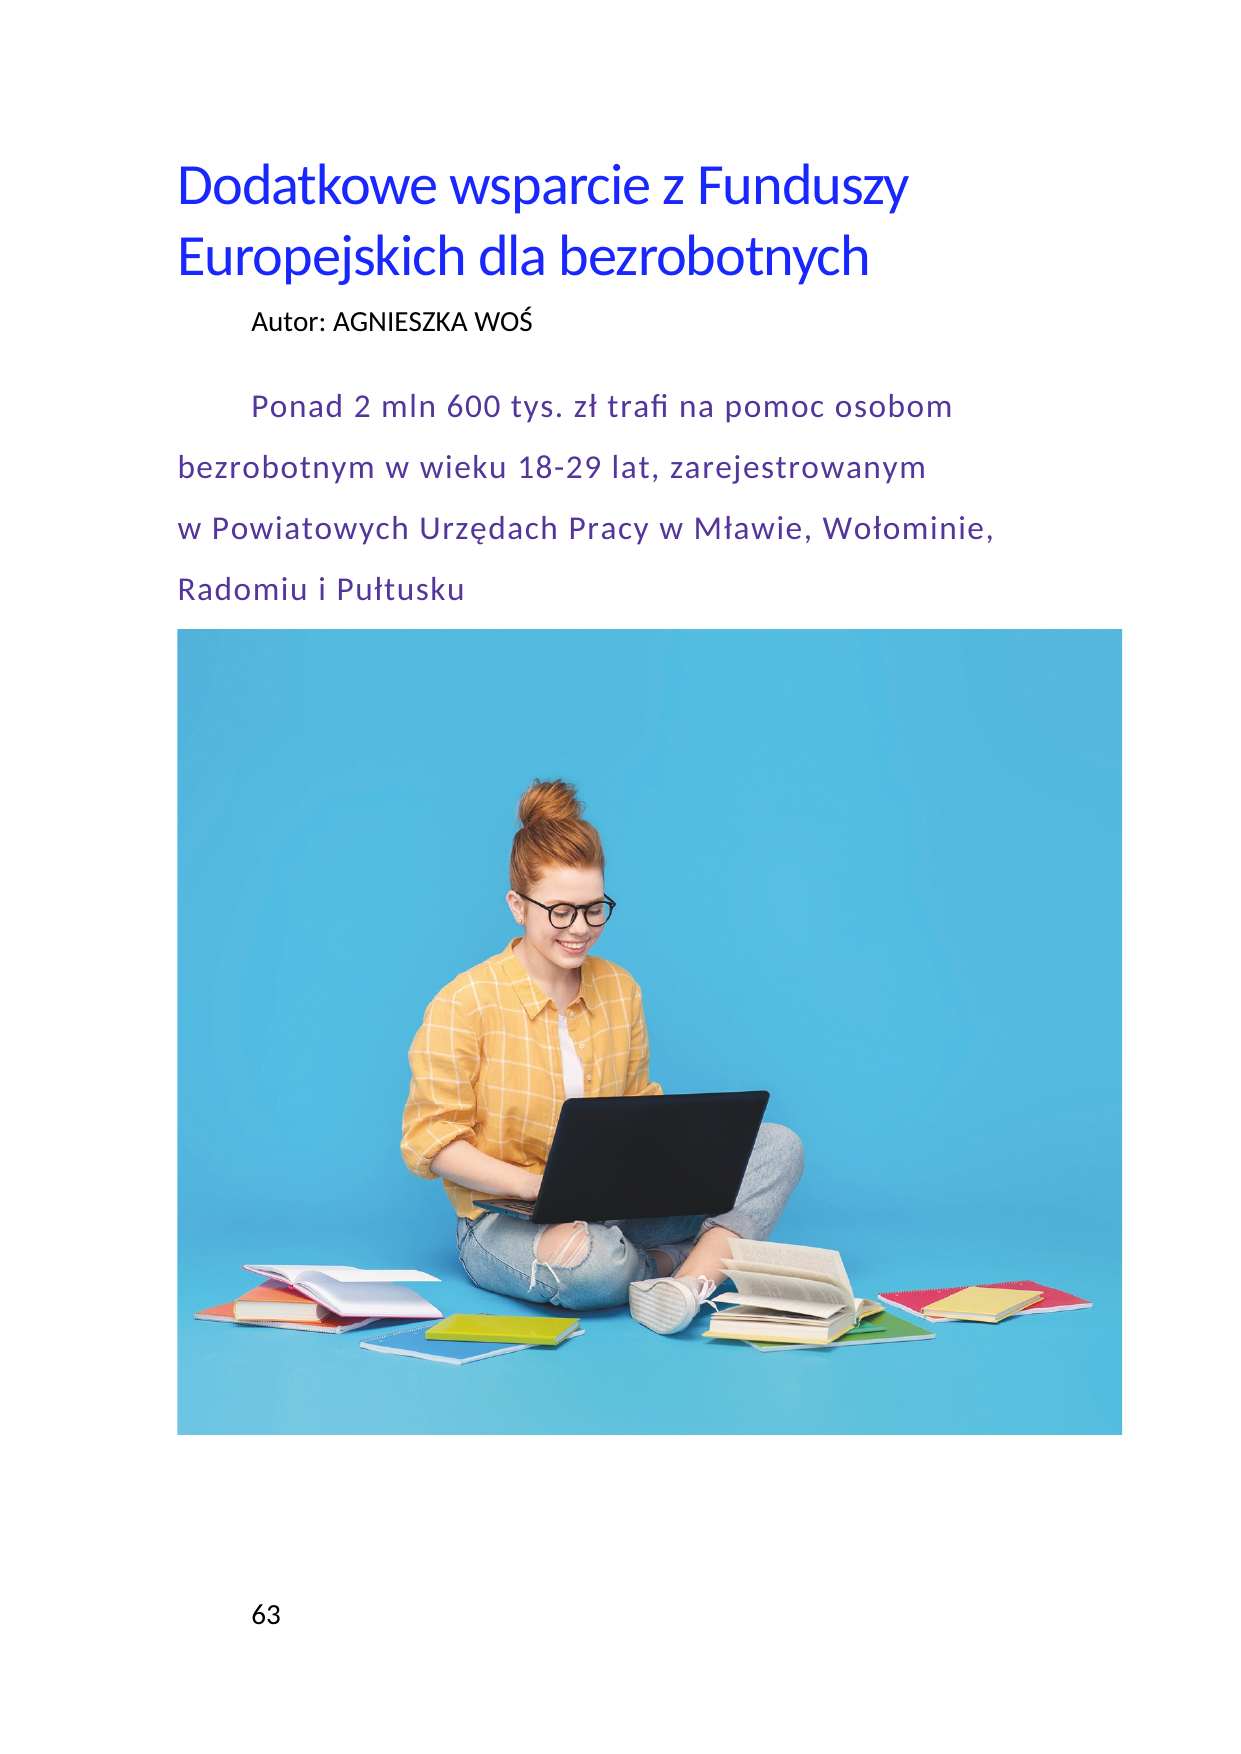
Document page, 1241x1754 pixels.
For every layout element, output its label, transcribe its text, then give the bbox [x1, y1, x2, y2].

subtitle Ponad 2 mln 600 tys. zł trafi na pomoc osobom bezrobotnym w wieku 18-29 lat, zarejestrowanym w Powiatowych Urzędach Pracy w Mławie, Wołominie, Radomiu i Pułtusku [177, 385, 1093, 629]
text Autor: AGNIESZKA WOŚ [177, 303, 1093, 338]
title Dodatkowe wsparcie z Funduszy Europejskich dla bezrobotnych [177, 148, 1093, 290]
picture [177, 629, 1123, 1435]
